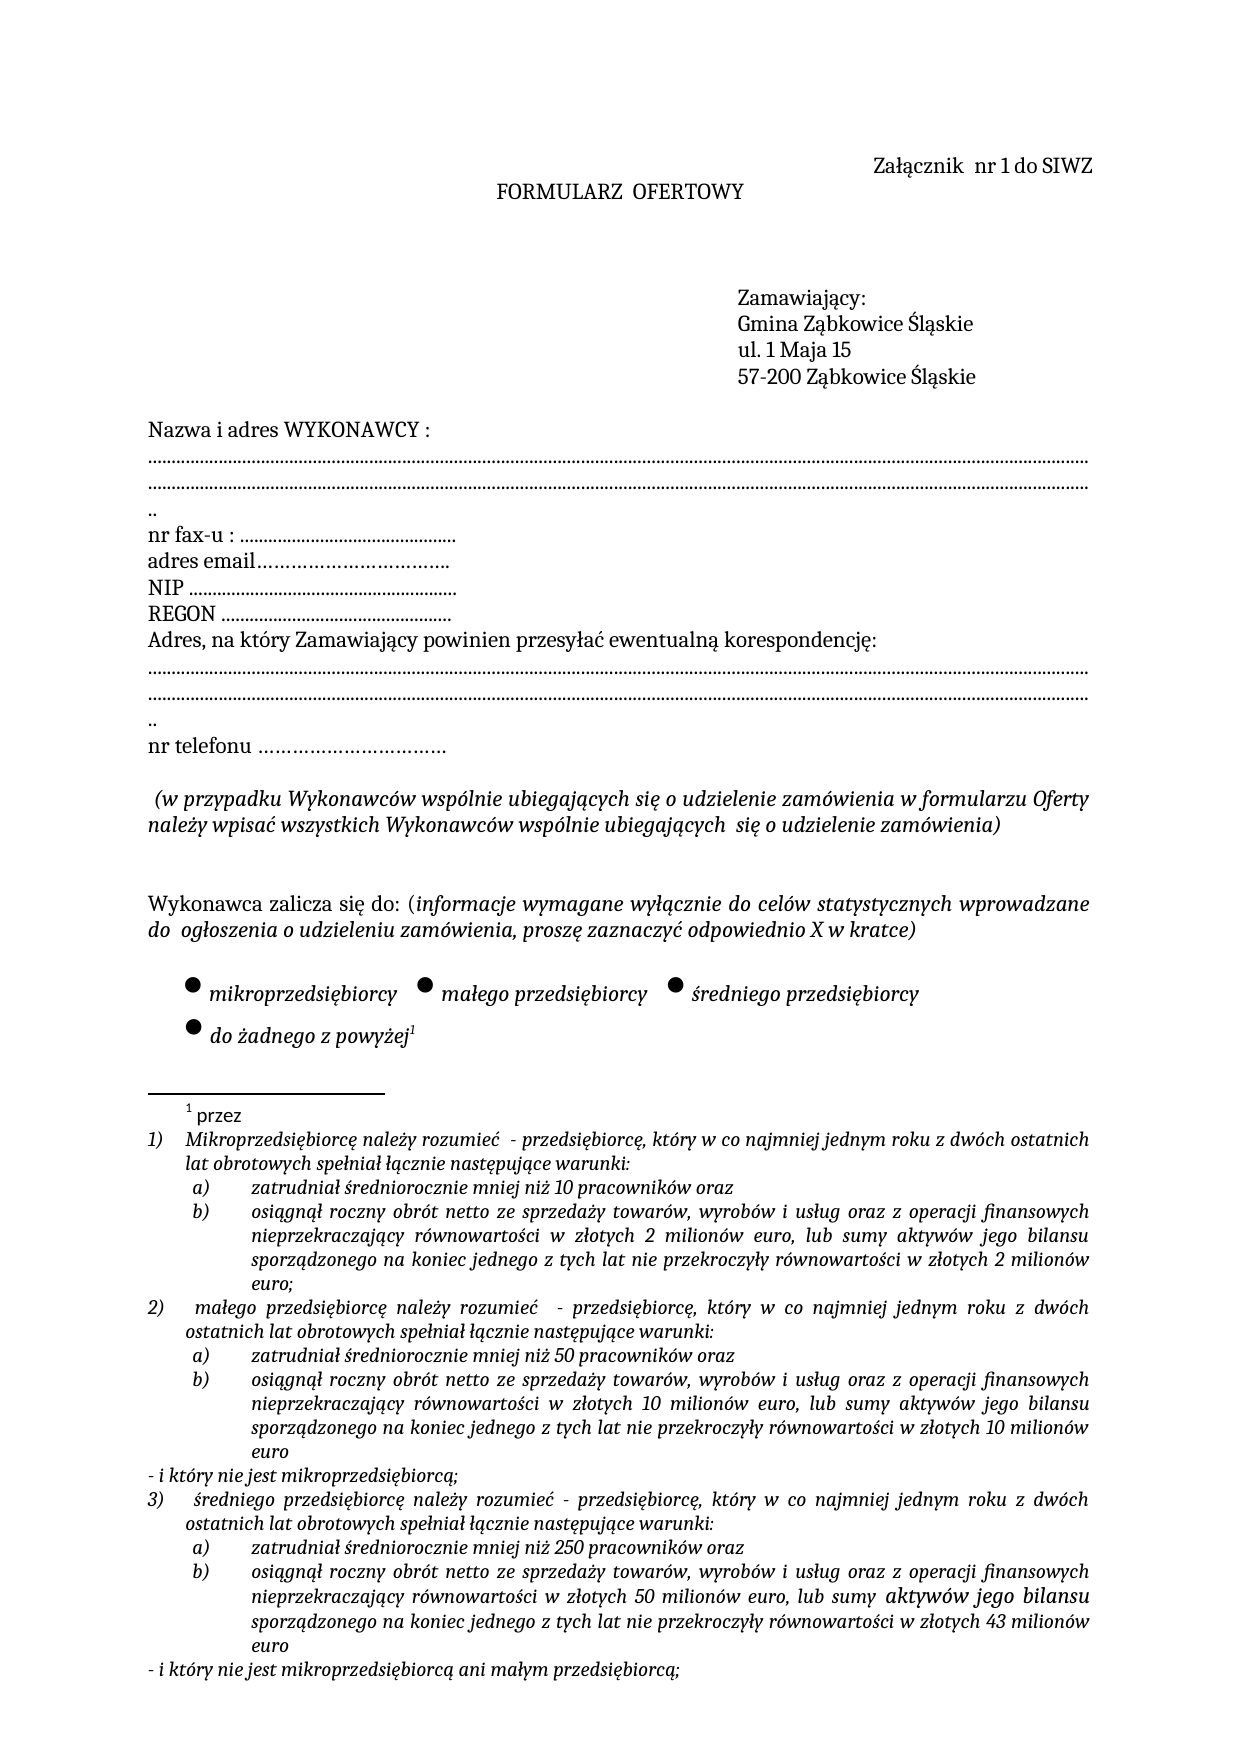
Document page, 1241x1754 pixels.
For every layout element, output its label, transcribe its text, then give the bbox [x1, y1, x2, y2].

text FORMULARZ OFERTOWY [148, 179, 1093, 206]
text (w przypadku Wykonawców wspólnie ubiegających się o udzielenie zamówienia w formularzu Oferty należy wpisać wszystkich Wykonawców wspólnie ubiegających się o udzielenie zamówienia) [148, 785, 1093, 838]
text ul. 1 Maja 15 [738, 337, 1093, 364]
text nr fax-u : .............................................. [148, 522, 1093, 548]
text Gmina Ząbkowice Śląskie [738, 311, 1093, 337]
text Adres, na który Zamawiający powinien przesyłać ewentualną korespondencję: [148, 627, 1093, 653]
text .................................................................................................................................................................................................................................................................................................................................................................................................................. [148, 653, 1093, 733]
text do żadnego z powyżej [148, 1011, 1093, 1053]
text Zamawiający: [738, 284, 1093, 311]
text Wykonawca zalicza się do: (informacje wymagane wyłącznie do celów statystycznych wprowadzane do ogłoszenia o udzieleniu zamówienia, proszę zaznaczyć odpowiednio X w kratce) [148, 891, 1093, 943]
text Nazwa i adres WYKONAWCY : [148, 416, 1093, 443]
text Załącznik nr 1 do SIWZ [148, 153, 1093, 179]
text .................................................................................................................................................................................................................................................................................................................................................................................................................. [148, 443, 1093, 522]
text nr telefonu …………………………… [148, 733, 1093, 759]
text mikroprzedsiębiorcy małego przedsiębiorcy średniego przedsiębiorcy [185, 970, 1093, 1011]
text NIP ......................................................... [148, 574, 1093, 601]
text REGON ................................................. [148, 601, 1093, 627]
text 57-200 Ząbkowice Śląskie [738, 364, 1093, 390]
text adres email……………………………. [148, 548, 1093, 574]
